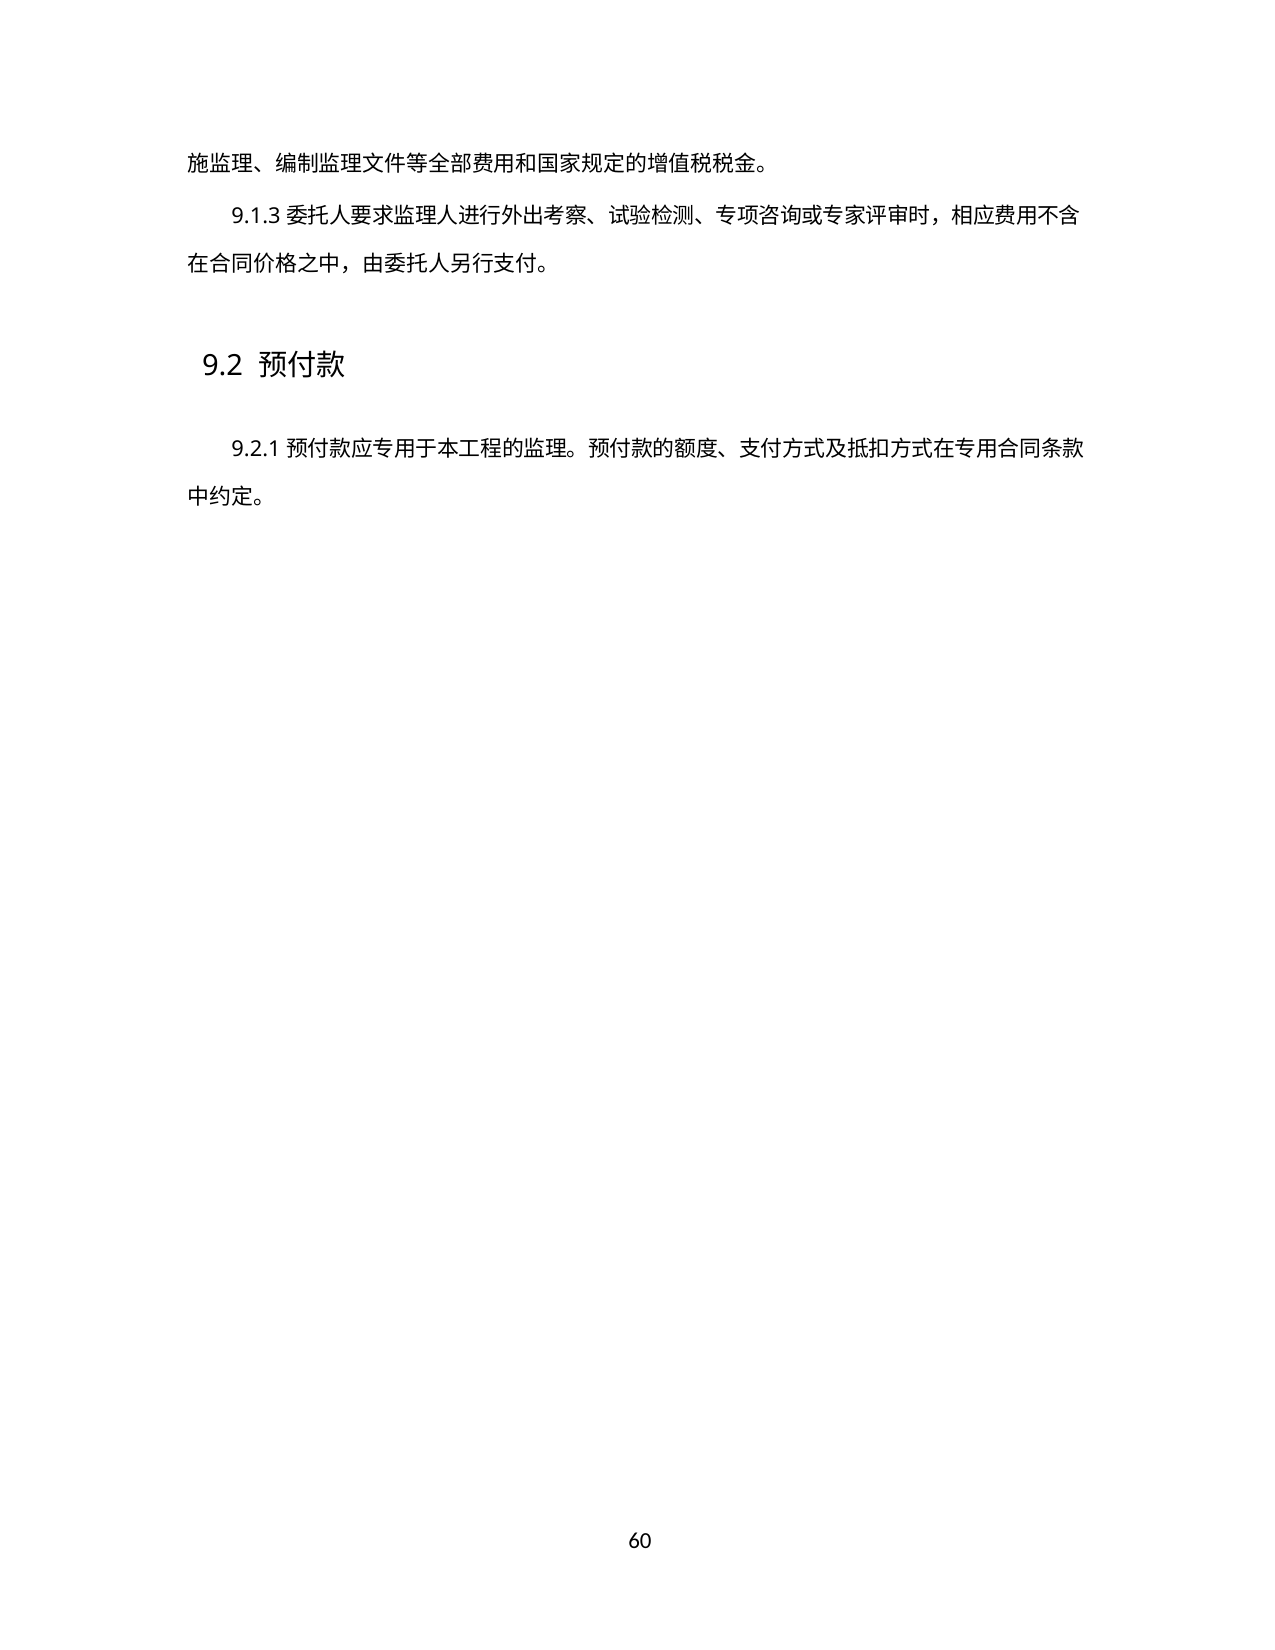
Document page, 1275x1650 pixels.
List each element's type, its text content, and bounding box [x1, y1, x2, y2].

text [187, 146, 1099, 177]
text 9.2.1 预付款应专用于本工程的监理。预付款的额度、支付方式及抵扣方式在专用合同条款 中约定。 [187, 431, 1099, 510]
subtitle 9.2 预付款 [202, 342, 1099, 384]
text 9.1.3 委托人要求监理人进行外出考察、试验检测、专项咨询或专家评审时，相应费用不含 在合同价格之中，由委托人另行支付。 [187, 198, 1099, 278]
